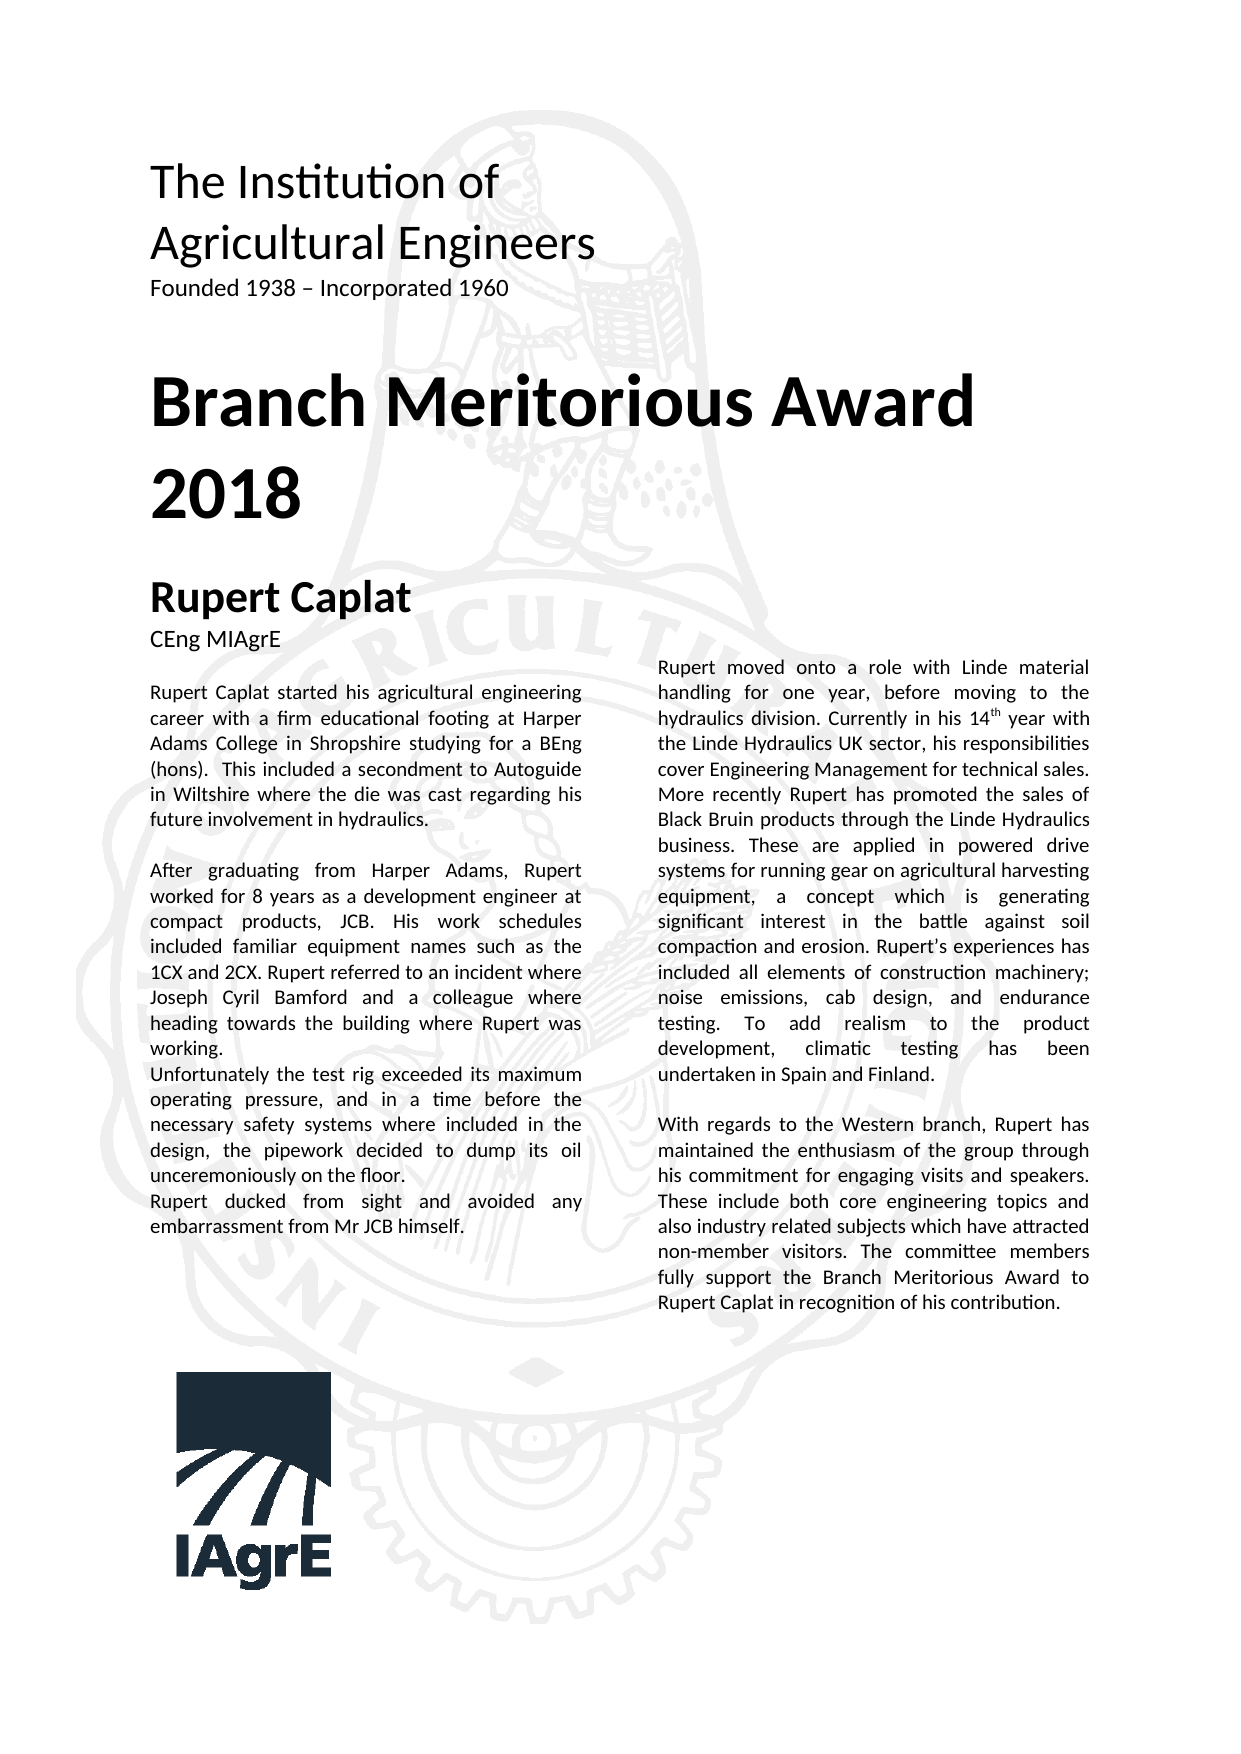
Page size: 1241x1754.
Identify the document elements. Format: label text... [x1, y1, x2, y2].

text Agricultural Engineers [150, 211, 1090, 272]
subtitle Rupert Caplat [150, 568, 1090, 623]
picture [0, 0, 1241, 1754]
text Rupert ducked from sight and avoided any embarrassment from Mr JCB himself. [150, 1188, 583, 1239]
text Founded 1938 – Incorporated 1960 [150, 272, 1090, 303]
text After graduating from Harper Adams, Rupert worked for 8 years as a development engineer at compact products, JCB. His work schedules included familiar equipment names such as the 1CX and 2CX. Rupert referred to an incident where Joseph Cyril Bamford and a colleague where heading towards the building where Rupert was working. Unfortunately the test rig exceeded its maximum operating pressure, and in a time before the necessary safety systems where included in the design, the pipework decided to dump its oil unceremoniously on the floor. [150, 857, 583, 1188]
subtitle Branch Meritorious Award 2018 [150, 354, 1090, 537]
text Rupert moved onto a role with Linde material handling for one year, before moving to the hydraulics division. Currently in his 14th year with the Linde Hydraulics UK sector, his responsibilities cover Engineering Management for technical sales. More recently Rupert has promoted the sales of Black Bruin products through the Linde Hydraulics business. These are applied in powered drive systems for running gear on agricultural harvesting equipment, a concept which is generating significant interest in the battle against soil compaction and erosion. Rupert’s experiences has included all elements of construction machinery; noise emissions, cab design, and endurance testing. To add realism to the product development, climatic testing has been undertaken in Spain and Finland. [658, 654, 1090, 1086]
text CEng MIAgrE [150, 623, 1090, 654]
text Rupert Caplat started his agricultural engineering career with a firm educational footing at Harper Adams College in Shropshire studying for a BEng (hons). This included a secondment to Autoguide in Wiltshire where the die was cast regarding his future involvement in hydraulics. [150, 679, 583, 832]
text With regards to the Western branch, Rupert has maintained the enthusiasm of the group through his commitment for engaging visits and speakers. These include both core engineering topics and also industry related subjects which have attracted non-member visitors. The committee members fully support the Branch Meritorious Award to Rupert Caplat in recognition of his contribution. [658, 1112, 1090, 1315]
text The Institution of [150, 150, 1090, 211]
